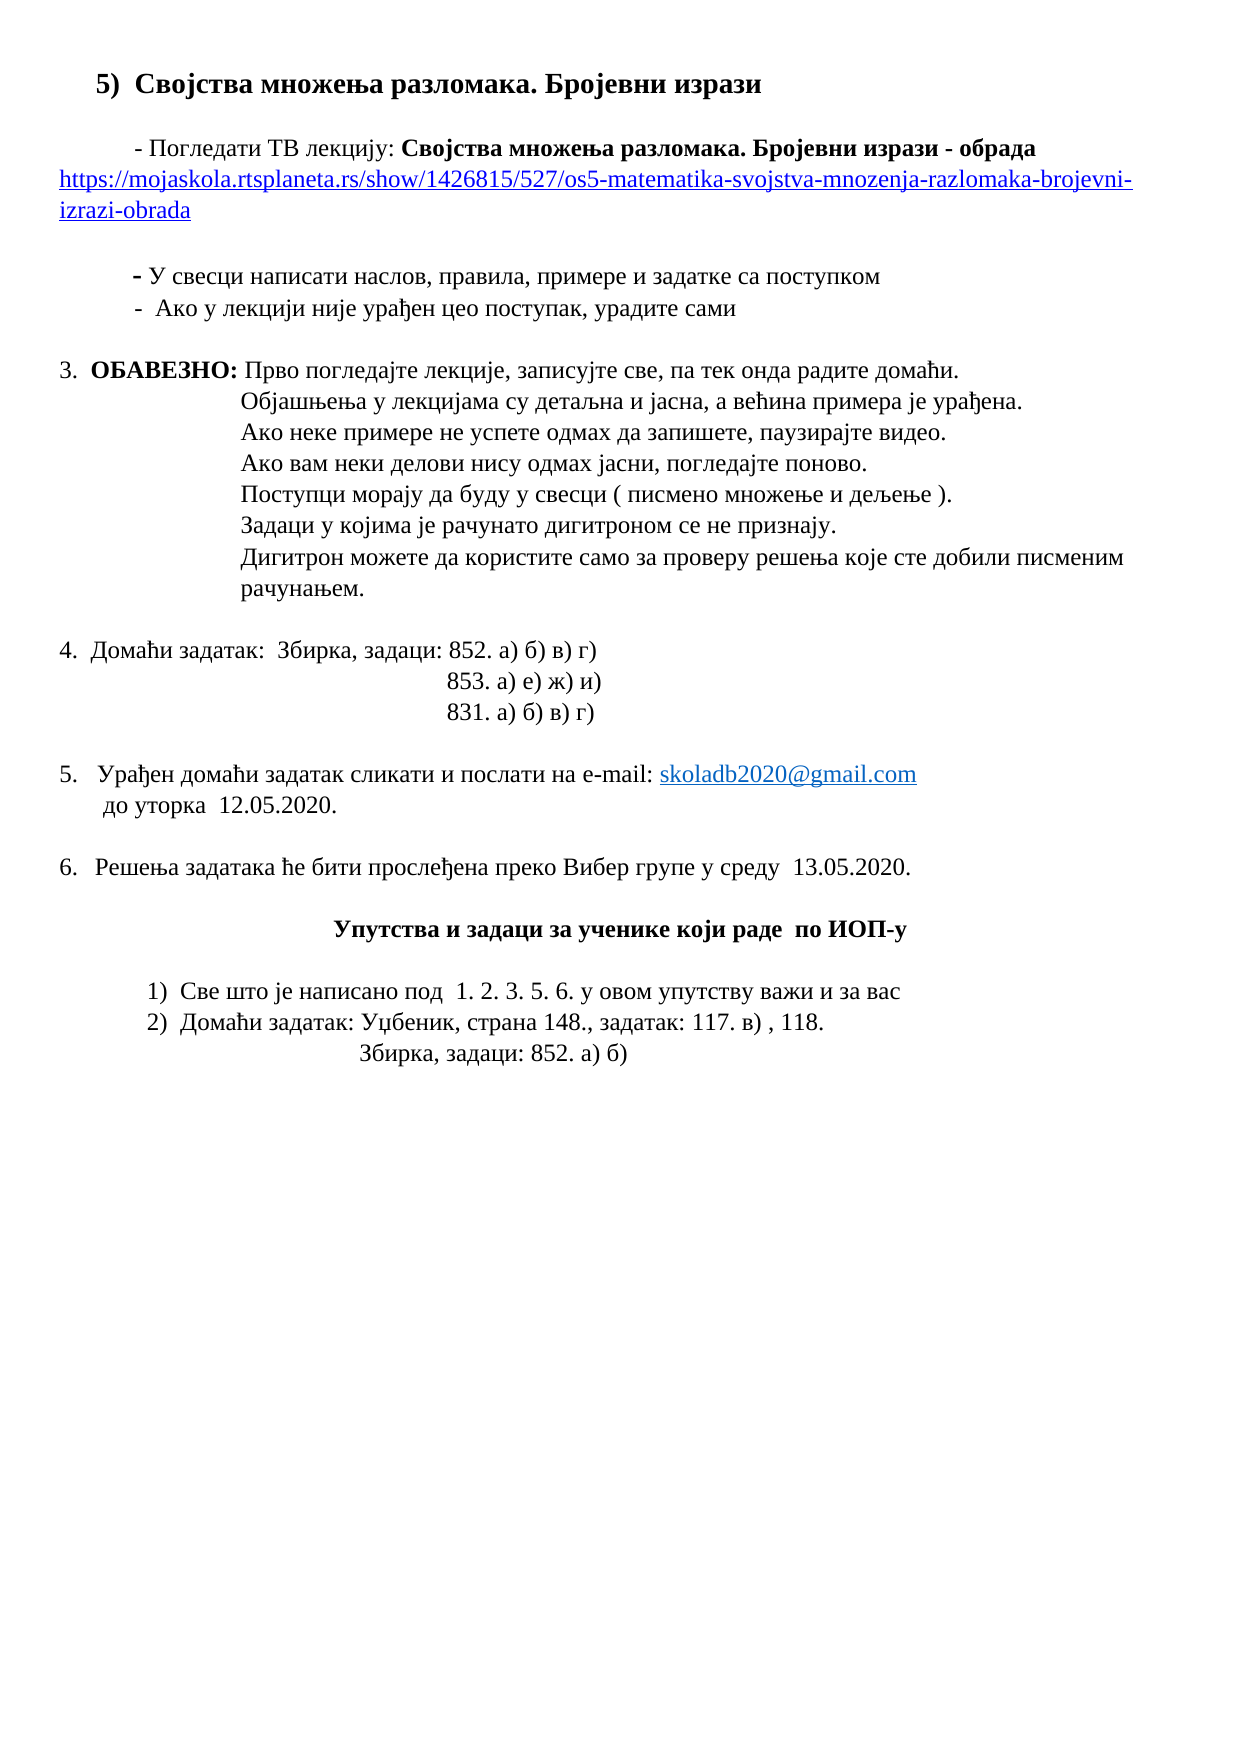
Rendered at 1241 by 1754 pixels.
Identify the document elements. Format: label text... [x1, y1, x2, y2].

text Ако вам неки делови нису одмах јасни, погледајте поново. [59, 448, 1181, 477]
text 3. ОБАВЕЗНО: Прво погледајте лекције, записујте све, па тек онда радите домаћи. [59, 355, 1181, 384]
text - Ако у лекцији није урађен цео поступак, урадите сами [59, 293, 1181, 322]
text 5. Урађен домаћи задатак сликати и послати на e-mail: skoladb2020@gmail.com [59, 759, 1181, 788]
text - У свесци написати наслов, правила, примере и задатке са поступком [59, 257, 1181, 291]
text 853. а) е) ж) и) [59, 666, 1181, 694]
text Задаци у којима је рачунато дигитроном се не признају. [59, 511, 1181, 539]
text Дигитрон можете да користите само за проверу решења које сте добили писменим [59, 542, 1181, 570]
text 831. а) б) в) г) [59, 697, 1181, 726]
text https://mojaskola.rtsplaneta.rs/show/1426815/527/os5-matematika-svojstva-mnozenja-razlomaka-brojevni-izrazi-obrada [59, 164, 1181, 224]
text 6. Решења задатака ће бити прослеђена преко Вибер групе у среду 13.05.2020. [59, 852, 1181, 881]
text рачунањем. [59, 573, 1181, 601]
text Објашњења у лекцијама су детаљна и јасна, а већина примера је урађена. [59, 386, 1181, 415]
text Ако неке примере не успете одмах да запишете, паузирајте видео. [59, 417, 1181, 446]
text до уторка 12.05.2020. [59, 790, 1181, 819]
text 5) Својства множења разломака. Бројевни изрази [59, 66, 1181, 99]
text 1) Све што је написано под 1. 2. 3. 5. 6. у овом упутству важи и за вас [59, 976, 1181, 1005]
text Упутства и задаци за ученике који раде по ИОП-у [59, 914, 1181, 943]
text Збирка, задаци: 852. а) б) [59, 1038, 1181, 1067]
text - Погледати ТВ лекцију: Својства множења разломака. Бројевни изрази - обрада [59, 133, 1181, 162]
text 2) Домаћи задатак: Уџбеник, страна 148., задатак: 117. в) , 118. [59, 1007, 1181, 1036]
text 4. Домаћи задатак: Збирка, задаци: 852. а) б) в) г) [59, 635, 1181, 663]
text Поступци морају да буду у свесци ( писмено множење и дељење ). [59, 479, 1181, 508]
